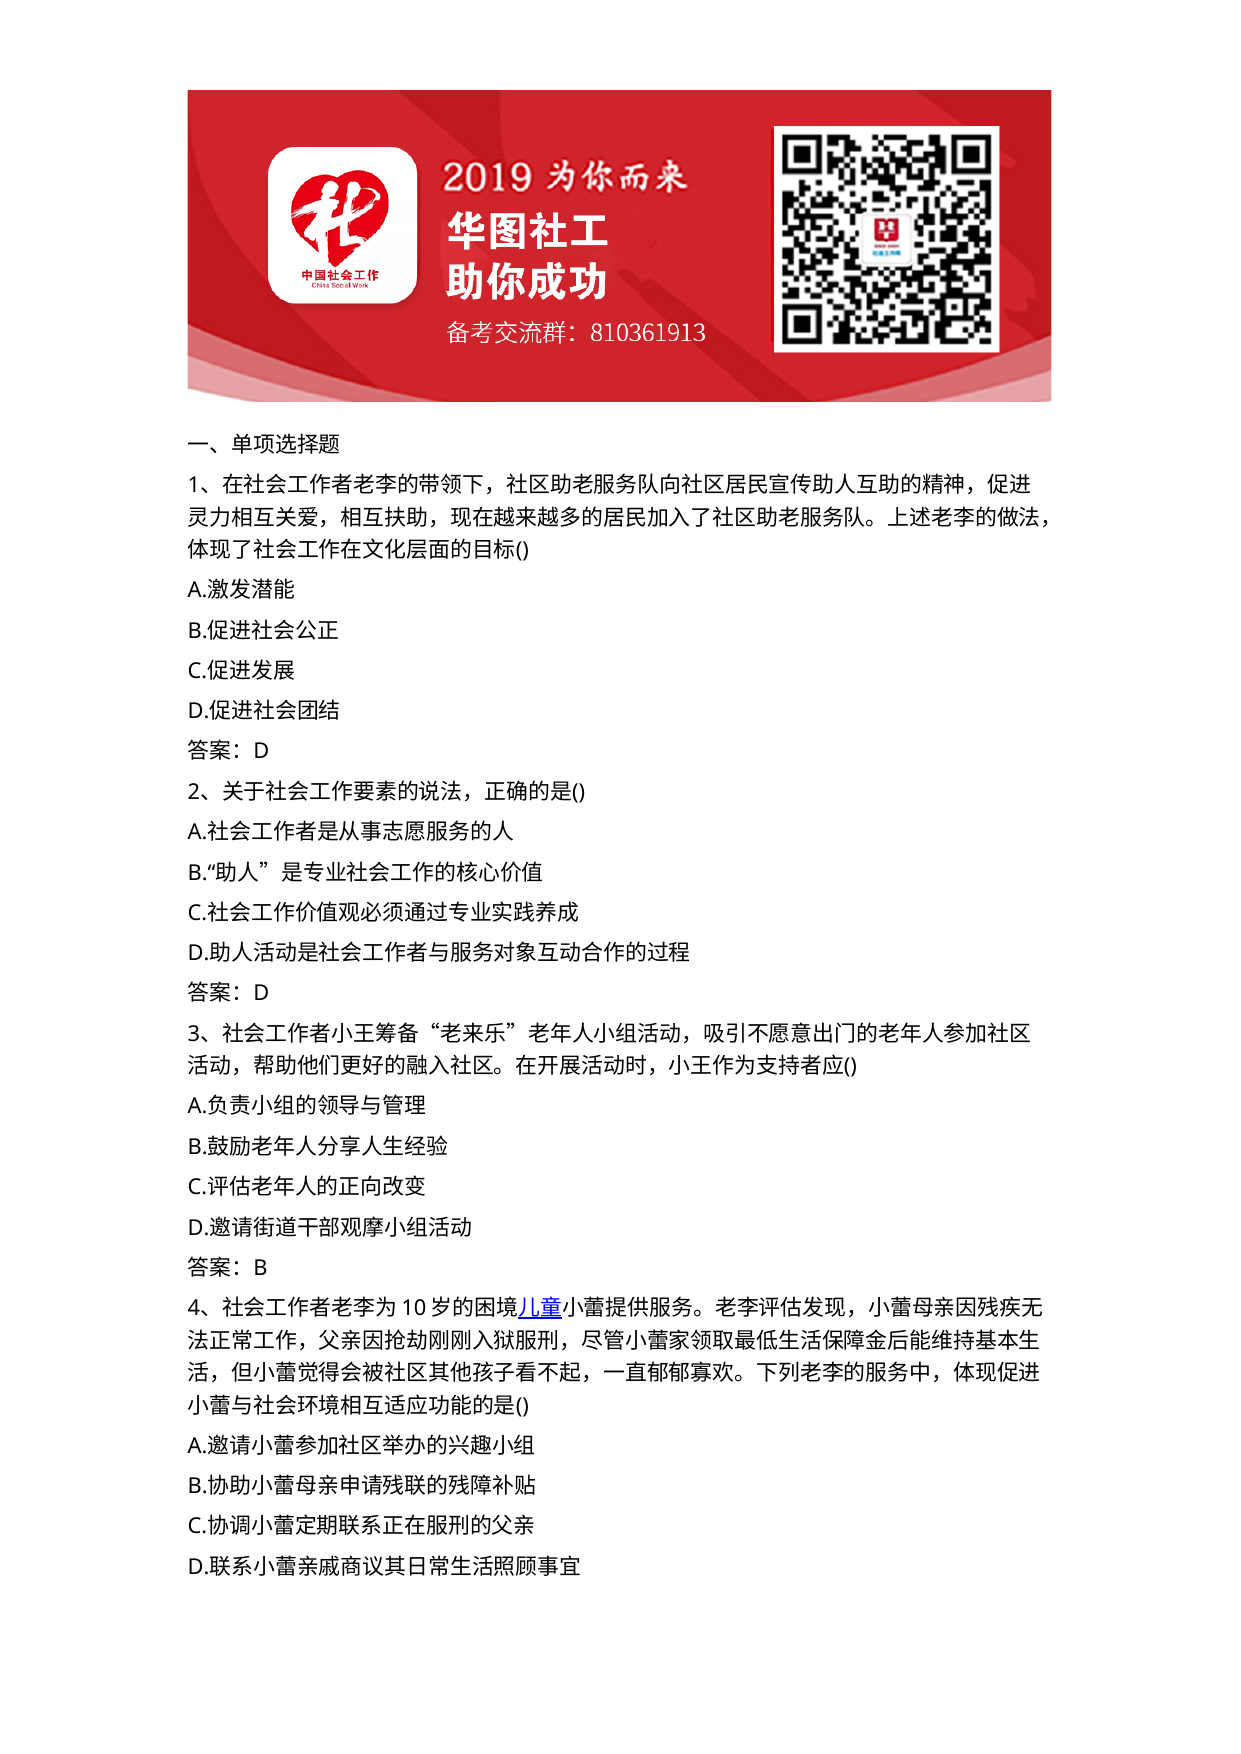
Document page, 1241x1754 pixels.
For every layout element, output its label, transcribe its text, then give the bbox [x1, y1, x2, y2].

picture [187, 90, 1052, 402]
text 答案：B [187, 1249, 1053, 1282]
text C.社会工作价值观必须通过专业实践养成 [187, 894, 1053, 927]
text A.激发潜能 [187, 572, 1053, 604]
text 答案：D [187, 733, 1053, 766]
text 4、社会工作者老李为10岁的困境儿童小蕾提供服务。老李评估发现，小蕾母亲因残疾无法正常工作，父亲因抢劫刚刚入狱服刑，尽管小蕾家领取最低生活保障金后能维持基本生活，但小蕾觉得会被社区其他孩子看不起，一直郁郁寡欢。下列老李的服务中，体现促进小蕾与社会环境相互适应功能的是() [187, 1290, 1053, 1420]
text B.协助小蕾母亲申请残联的残障补贴 [187, 1468, 1053, 1500]
text D.邀请街道干部观摩小组活动 [187, 1209, 1053, 1242]
text 3、社会工作者小王筹备“老来乐”老年人小组活动，吸引不愿意出门的老年人参加社区活动，帮助他们更好的融入社区。在开展活动时，小王作为支持者应() [187, 1015, 1053, 1080]
text C.协调小蕾定期联系正在服刑的父亲 [187, 1508, 1053, 1541]
text 答案：D [187, 975, 1053, 1008]
text B.“助人”是专业社会工作的核心价值 [187, 854, 1053, 887]
text 一、单项选择题 [187, 426, 1053, 459]
text 2、关于社会工作要素的说法，正确的是() [187, 773, 1053, 806]
text D.联系小蕾亲戚商议其日常生活照顾事宜 [187, 1548, 1053, 1581]
text A.邀请小蕾参加社区举办的兴趣小组 [187, 1428, 1053, 1460]
text D.助人活动是社会工作者与服务对象互动合作的过程 [187, 935, 1053, 967]
text B.鼓励老年人分享人生经验 [187, 1128, 1053, 1161]
text A.负责小组的领导与管理 [187, 1088, 1053, 1121]
text 1、在社会工作者老李的带领下，社区助老服务队向社区居民宣传助人互助的精神，促进灵力相互关爱，相互扶助，现在越来越多的居民加入了社区助老服务队。上述老李的做法，体现了社会工作在文化层面的目标() [187, 467, 1053, 564]
text D.促进社会团结 [187, 693, 1053, 725]
text C.促进发展 [187, 653, 1053, 685]
text C.评估老年人的正向改变 [187, 1169, 1053, 1201]
text A.社会工作者是从事志愿服务的人 [187, 814, 1053, 846]
text B.促进社会公正 [187, 612, 1053, 645]
